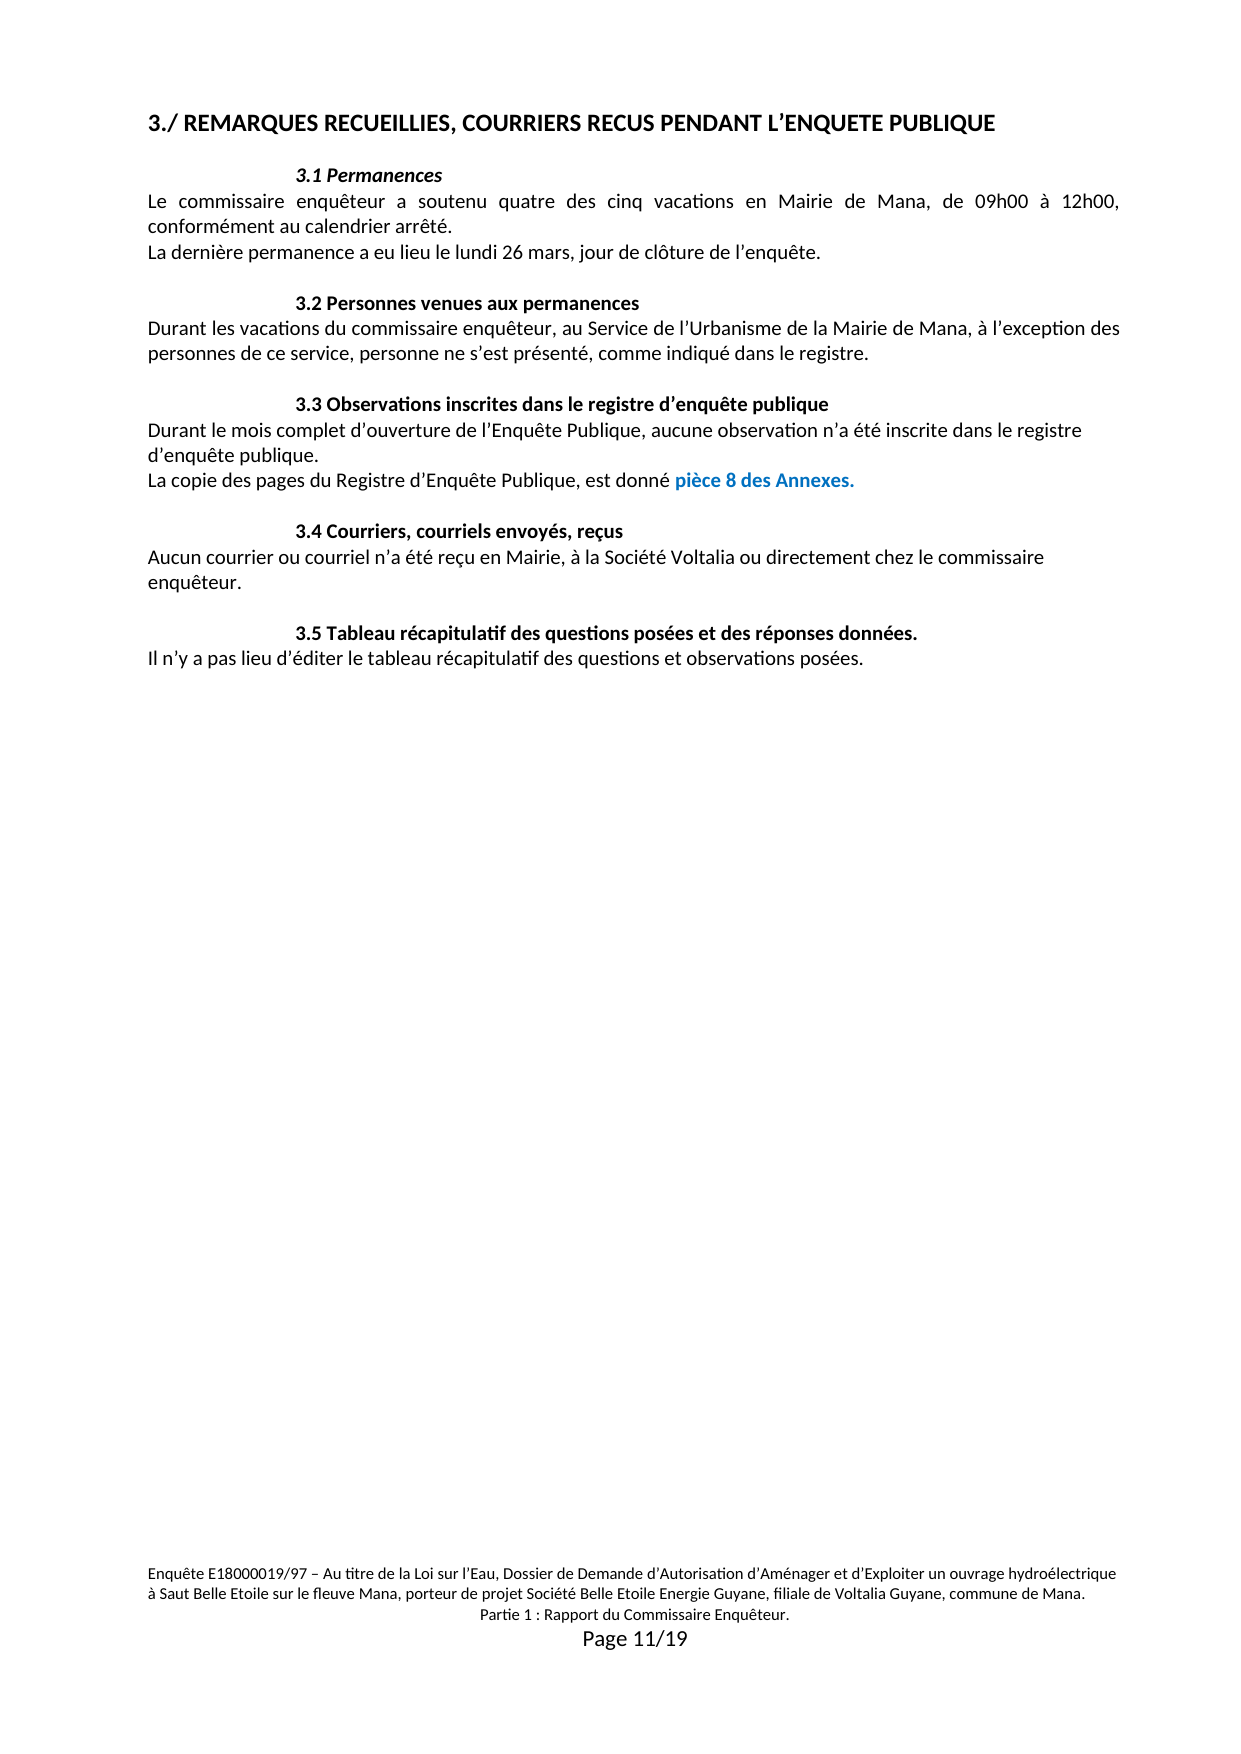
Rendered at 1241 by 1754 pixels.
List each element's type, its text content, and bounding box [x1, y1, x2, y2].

text Durant le mois complet d’ouverture de l’Enquête Publique, aucune observation n’a été inscrite dans le registre d’enquête publique. [148, 417, 1122, 468]
text 3.2 Personnes venues aux permanences [148, 290, 1122, 315]
text Aucun courrier ou courriel n’a été reçu en Mairie, à la Société Voltalia ou directement chez le commissaire enquêteur. [148, 544, 1122, 595]
text 3.3 Observations inscrites dans le registre d’enquête publique [148, 391, 1122, 417]
text La dernière permanence a eu lieu le lundi 26 mars, jour de clôture de l’enquête. [148, 239, 1122, 264]
text 3.1 Permanences [148, 163, 1122, 188]
text 3./ REMARQUES RECUEILLIES, COURRIERS RECUS PENDANT L’ENQUETE PUBLIQUE [148, 107, 1122, 137]
text La copie des pages du Registre d’Enquête Publique, est donné pièce 8 des Annexes. [148, 468, 1122, 493]
text Durant les vacations du commissaire enquêteur, au Service de l’Urbanisme de la Mairie de Mana, à l’exception des personnes de ce service, personne ne s’est présenté, comme indiqué dans le registre. [148, 315, 1122, 366]
text 3.5 Tableau récapitulatif des questions posées et des réponses données. [148, 620, 1122, 646]
text Le commissaire enquêteur a soutenu quatre des cinq vacations en Mairie de Mana, de 09h00 à 12h00, conformément au calendrier arrêté. [148, 188, 1122, 239]
text Il n’y a pas lieu d’éditer le tableau récapitulatif des questions et observations posées. [148, 646, 1122, 671]
text 3.4 Courriers, courriels envoyés, reçus [148, 518, 1122, 544]
